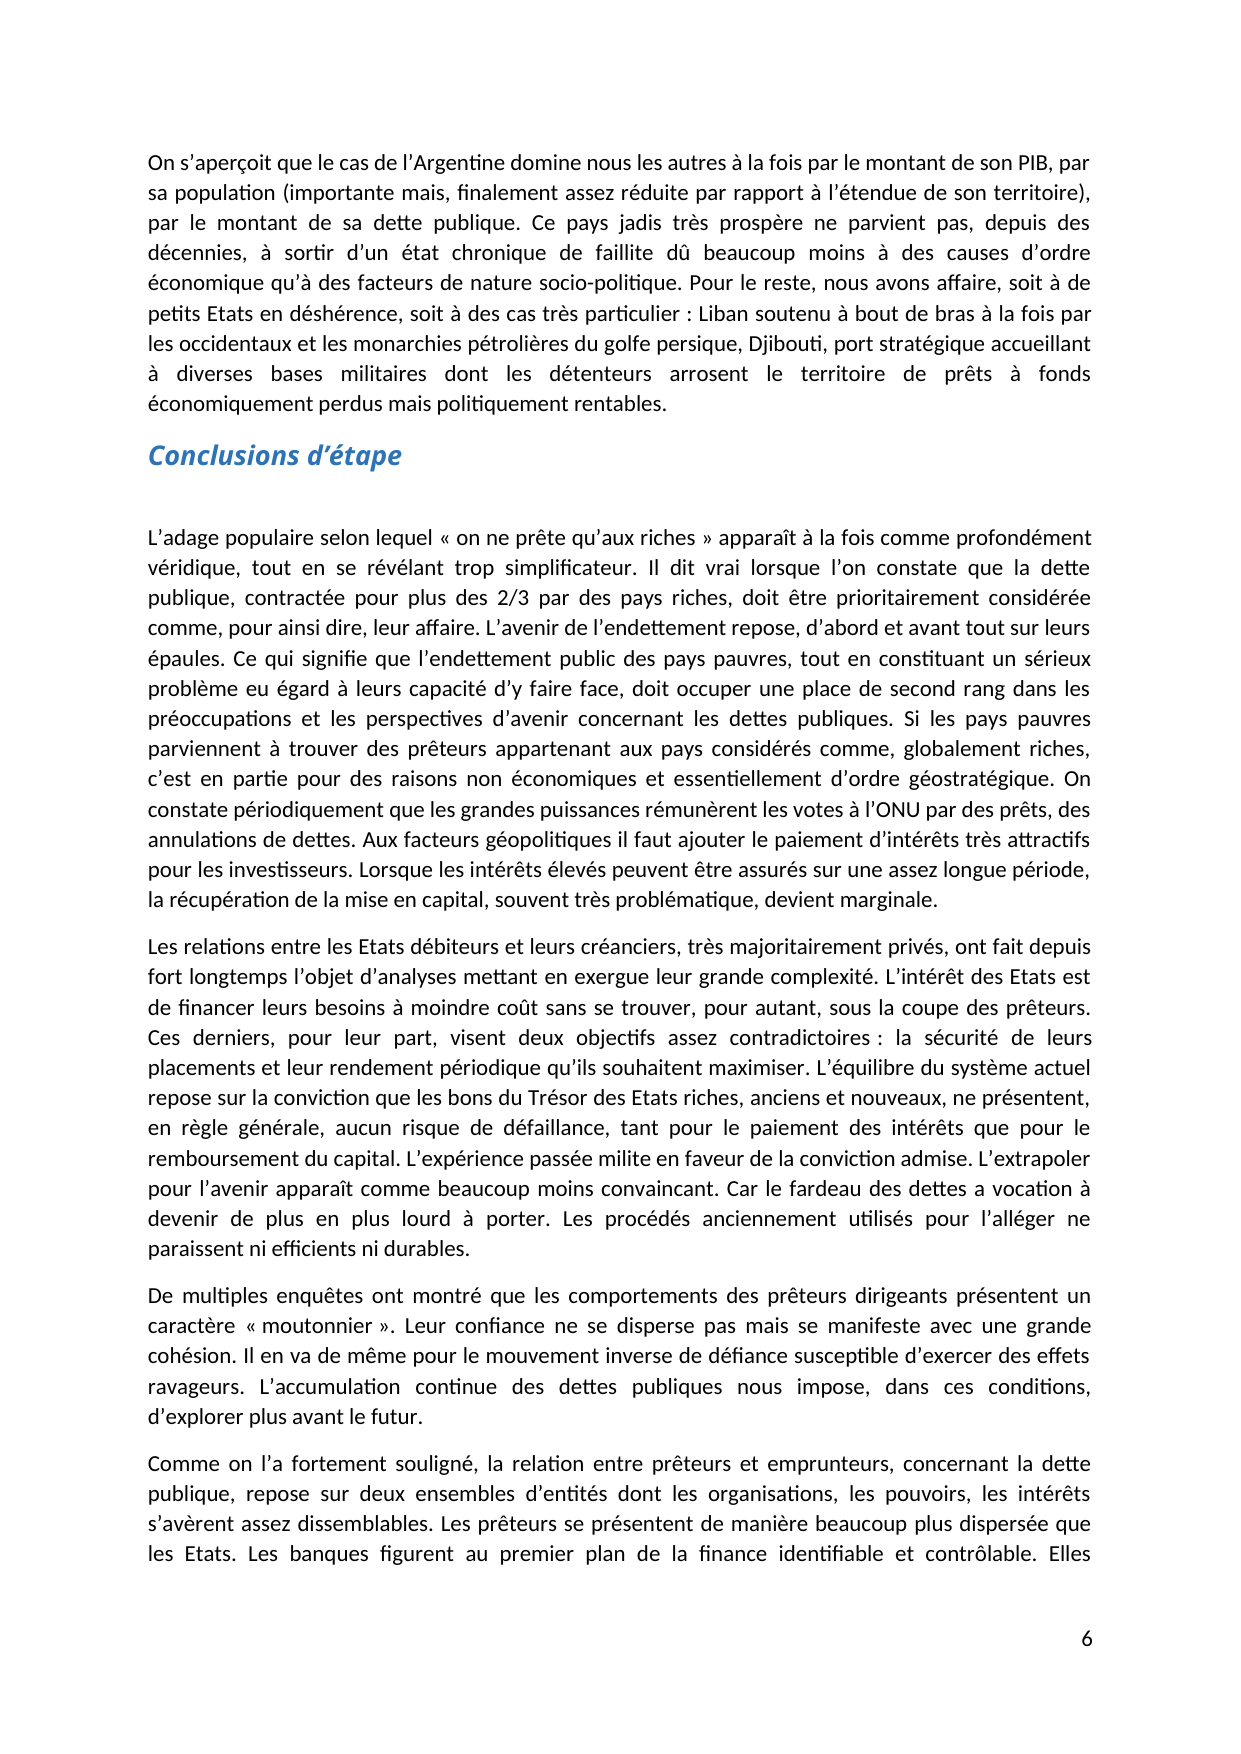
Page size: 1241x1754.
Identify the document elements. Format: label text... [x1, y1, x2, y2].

text Les relations entre les Etats débiteurs et leurs créanciers, très majoritairement privés, ont fait depuis fort longtemps l’objet d’analyses mettant en exergue leur grande complexité. L’intérêt des Etats est de financer leurs besoins à moindre coût sans se trouver, pour autant, sous la coupe des prêteurs. Ces derniers, pour leur part, visent deux objectifs assez contradictoires : la sécurité de leurs placements et leur rendement périodique qu’ils souhaitent maximiser. L’équilibre du système actuel repose sur la conviction que les bons du Trésor des Etats riches, anciens et nouveaux, ne présentent, en règle générale, aucun risque de défaillance, tant pour le paiement des intérêts que pour le remboursement du capital. L’expérience passée milite en faveur de la conviction admise. L’extrapoler pour l’avenir apparaît comme beaucoup moins convaincant. Car le fardeau des dettes a vocation à devenir de plus en plus lourd à porter. Les procédés anciennement utilisés pour l’alléger ne paraissent ni efficients ni durables. [148, 932, 1093, 1262]
text L’adage populaire selon lequel « on ne prête qu’aux riches » apparaît à la fois comme profondément véridique, tout en se révélant trop simplificateur. Il dit vrai lorsque l’on constate que la dette publique, contractée pour plus des 2/3 par des pays riches, doit être prioritairement considérée comme, pour ainsi dire, leur affaire. L’avenir de l’endettement repose, d’abord et avant tout sur leurs épaules. Ce qui signifie que l’endettement public des pays pauvres, tout en constituant un sérieux problème eu égard à leurs capacité d’y faire face, doit occuper une place de second rang dans les préoccupations et les perspectives d’avenir concernant les dettes publiques. Si les pays pauvres parviennent à trouver des prêteurs appartenant aux pays considérés comme, globalement riches, c’est en partie pour des raisons non économiques et essentiellement d’ordre géostratégique. On constate périodiquement que les grandes puissances rémunèrent les votes à l’ONU par des prêts, des annulations de dettes. Aux facteurs géopolitiques il faut ajouter le paiement d’intérêts très attractifs pour les investisseurs. Lorsque les intérêts élevés peuvent être assurés sur une assez longue période, la récupération de la mise en capital, souvent très problématique, devient marginale. [148, 523, 1093, 913]
text On s’aperçoit que le cas de l’Argentine domine nous les autres à la fois par le montant de son PIB, par sa population (importante mais, finalement assez réduite par rapport à l’étendue de son territoire), par le montant de sa dette publique. Ce pays jadis très prospère ne parvient pas, depuis des décennies, à sortir d’un état chronique de faillite dû beaucoup moins à des causes d’ordre économique qu’à des facteurs de nature socio-politique. Pour le reste, nous avons affaire, soit à de petits Etats en déshérence, soit à des cas très particulier : Liban soutenu à bout de bras à la fois par les occidentaux et les monarchies pétrolières du golfe persique, Djibouti, port stratégique accueillant à diverses bases militaires dont les détenteurs arrosent le territoire de prêts à fonds économiquement perdus mais politiquement rentables. [148, 148, 1093, 417]
text De multiples enquêtes ont montré que les comportements des prêteurs dirigeants présentent un caractère « moutonnier ». Leur confiance ne se disperse pas mais se manifeste avec une grande cohésion. Il en va de même pour le mouvement inverse de défiance susceptible d’exercer des effets ravageurs. L’accumulation continue des dettes publiques nous impose, dans ces conditions, d’explorer plus avant le futur. [148, 1281, 1093, 1430]
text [148, 1449, 1093, 1567]
subtitle Conclusions d’étape [148, 436, 1093, 473]
